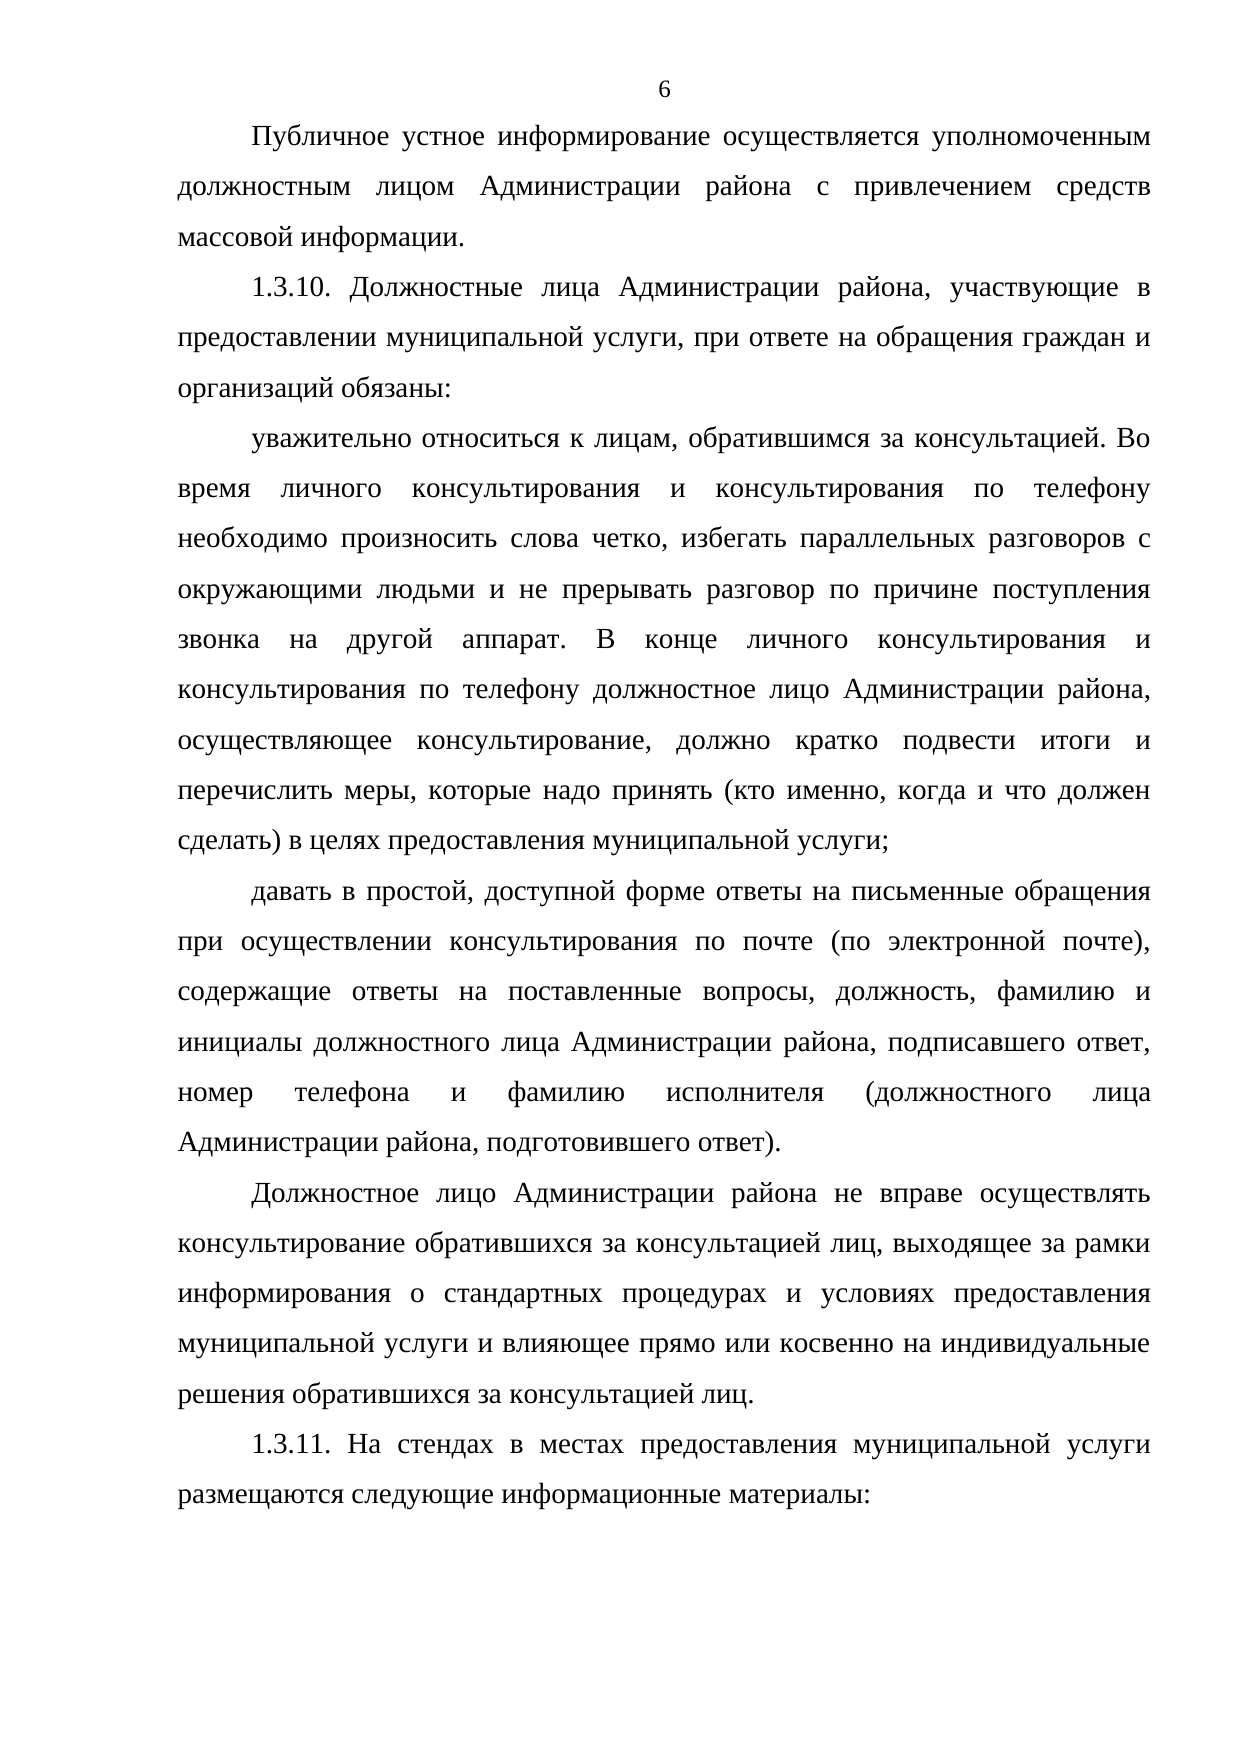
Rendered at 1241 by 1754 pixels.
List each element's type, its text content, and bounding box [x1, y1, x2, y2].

text Публичное устное информирование осуществляется уполномоченным должностным лицом Администрации района с привлечением средств массовой информации. [177, 118, 1152, 252]
text 1.3.10. Должностные лица Администрации района, участвующие в предоставлении муниципальной услуги, при ответе на обращения граждан и организаций обязаны: [177, 269, 1152, 403]
text давать в простой, доступной форме ответы на письменные обращения при осуществлении консультирования по почте (по электронной почте), содержащие ответы на поставленные вопросы, должность, фамилию и инициалы должностного лица Администрации района, подписавшего ответ, номер телефона и фамилию исполнителя (должностного лица Администрации района, подготовившего ответ). [177, 873, 1152, 1158]
text 1.3.11. На стендах в местах предоставления муниципальной услуги размещаются следующие информационные материалы: [177, 1426, 1152, 1510]
text уважительно относиться к лицам, обратившимся за консультацией. Во время личного консультирования и консультирования по телефону необходимо произносить слова четко, избегать параллельных разговоров с окружающими людьми и не прерывать разговор по причине поступления звонка на другой аппарат. В конце личного консультирования и консультирования по телефону должностное лицо Администрации района, осуществляющее консультирование, должно кратко подвести итоги и перечислить меры, которые надо принять (кто именно, когда и что должен сделать) в целях предоставления муниципальной услуги; [177, 420, 1152, 856]
text Должностное лицо Администрации района не вправе осуществлять консультирование обратившихся за консультацией лиц, выходящее за рамки информирования о стандартных процедурах и условиях предоставления муниципальной услуги и влияющее прямо или косвенно на индивидуальные решения обратившихся за консультацией лиц. [177, 1175, 1152, 1409]
